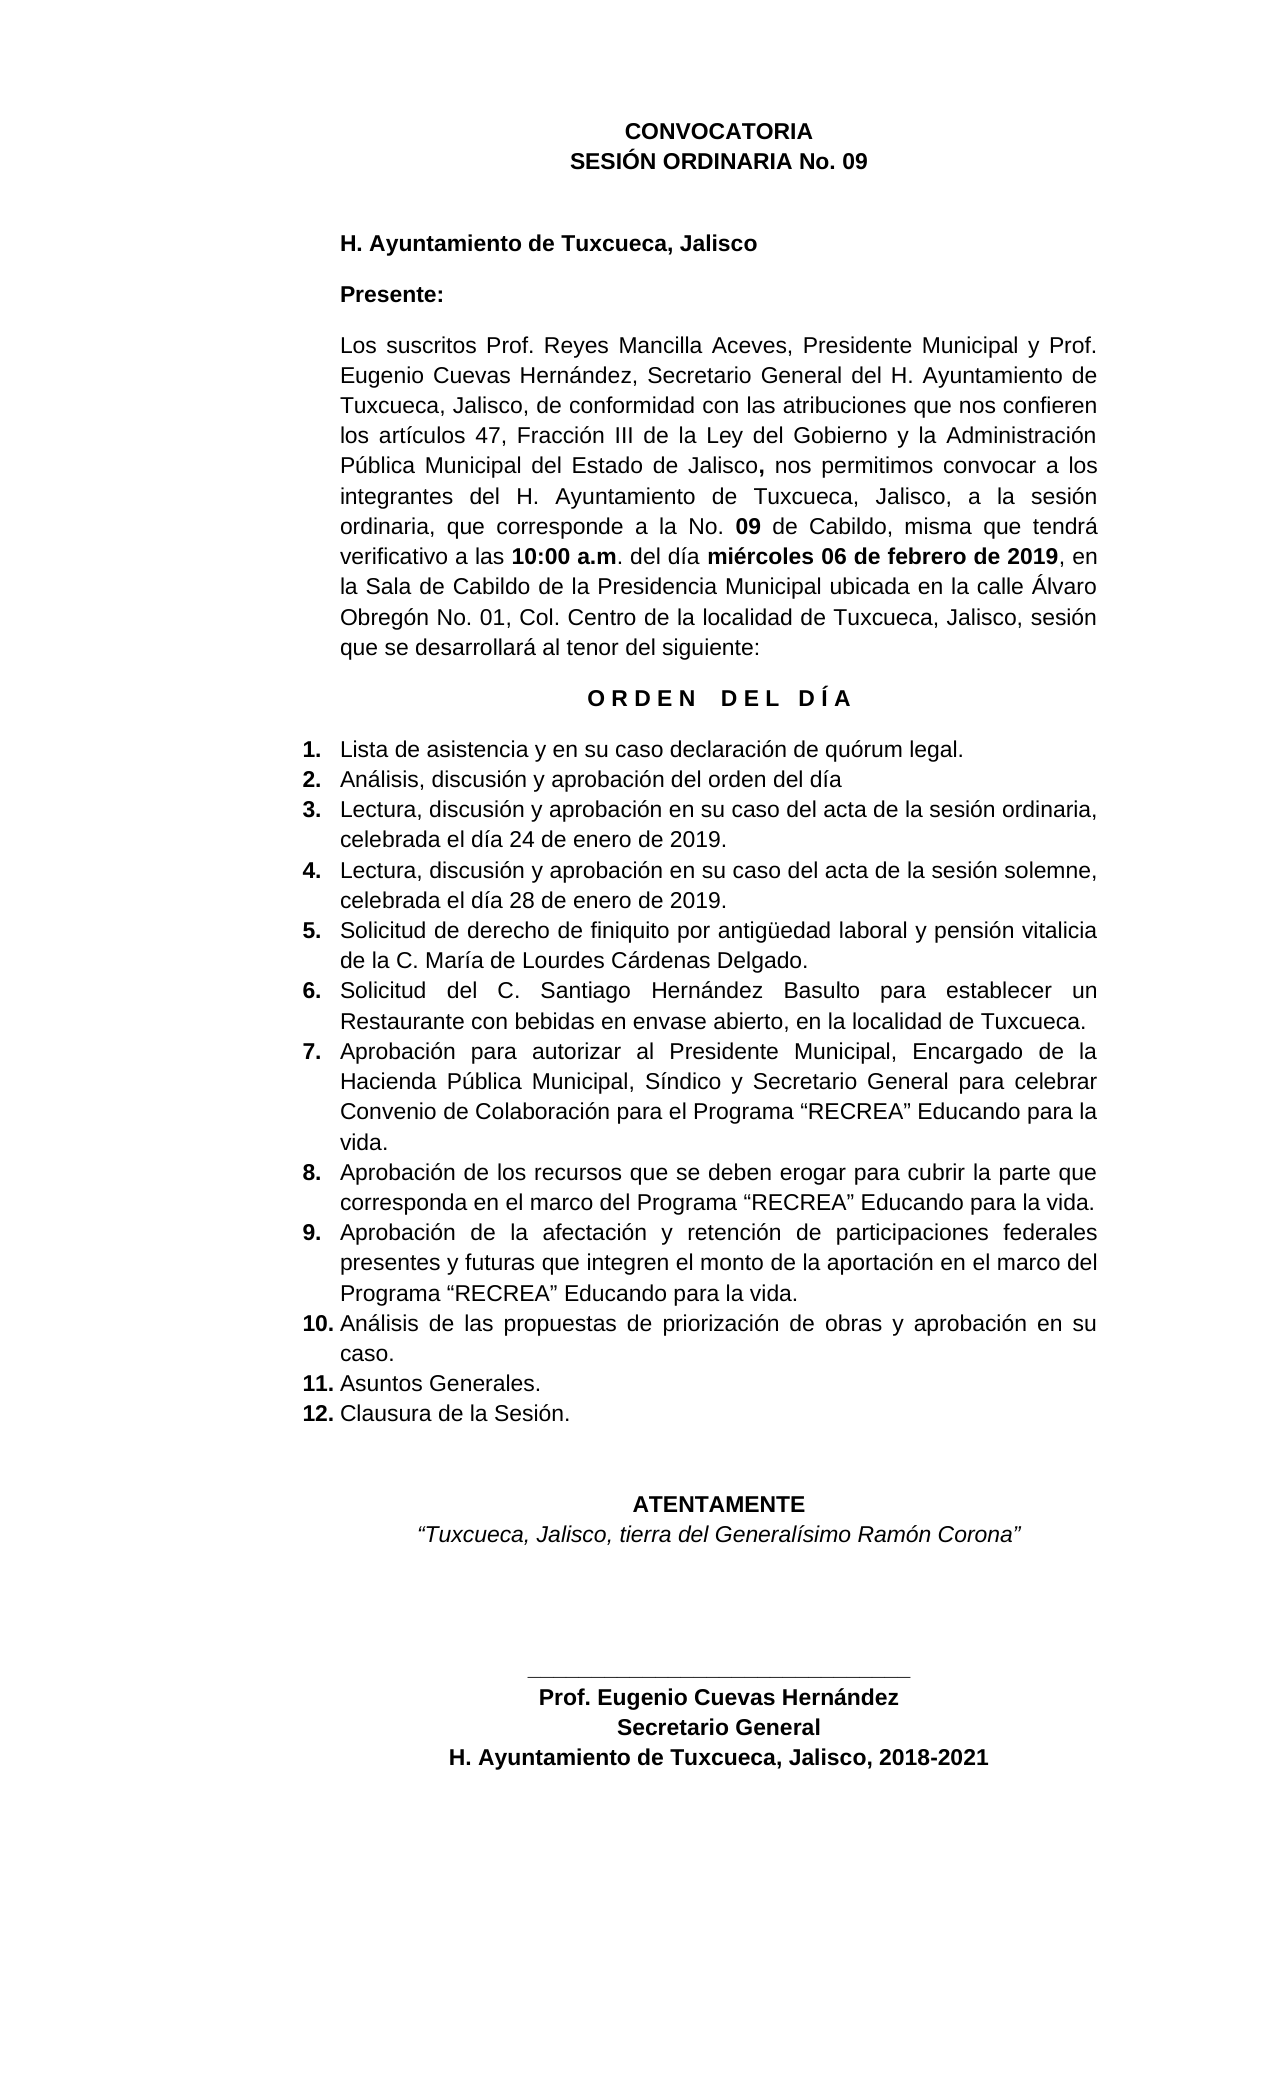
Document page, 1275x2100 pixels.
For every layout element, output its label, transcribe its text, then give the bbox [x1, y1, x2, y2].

text O R D E N D E L D Í A [340, 685, 1098, 711]
list Solicitud de derecho de finiquito por antigüedad laboral y pensión vitalicia de la C. María de Lourdes Cárdenas Delgado. [302, 917, 1098, 974]
text Los suscritos Prof. Reyes Mancilla Aceves, Presidente Municipal y Prof. Eugenio Cuevas Hernández, Secretario General del H. Ayuntamiento de Tuxcueca, Jalisco, de conformidad con las atribuciones que nos confieren los artículos 47, Fracción III de la Ley del Gobierno y la Administración Pública Municipal del Estado de Jalisco, nos permitimos convocar a los integrantes del H. Ayuntamiento de Tuxcueca, Jalisco, a la sesión ordinaria, que corresponde a la No. 09 de Cabildo, misma que tendrá verificativo a las 10:00 a.m. del día miércoles 06 de febrero de 2019, en la Sala de Cabildo de la Presidencia Municipal ubicada en la calle Álvaro Obregón No. 01, Col. Centro de la localidad de Tuxcueca, Jalisco, sesión que se desarrollará al tenor del siguiente: [340, 332, 1098, 660]
list Aprobación para autorizar al Presidente Municipal, Encargado de la Hacienda Pública Municipal, Síndico y Secretario General para celebrar Convenio de Colaboración para el Programa “RECREA” Educando para la vida. [302, 1038, 1098, 1155]
list ______________________________ [340, 1653, 1098, 1680]
text CONVOCATORIA [340, 118, 1098, 144]
text SESIÓN ORDINARIA No. 09 [340, 148, 1098, 175]
list Análisis de las propuestas de priorización de obras y aprobación en su caso. [302, 1310, 1098, 1366]
list Lista de asistencia y en su caso declaración de quórum legal. [302, 736, 1098, 762]
list Análisis, discusión y aprobación del orden del día [302, 766, 1098, 792]
list Solicitud del C. Santiago Hernández Basulto para establecer un Restaurante con bebidas en envase abierto, en la localidad de Tuxcueca. [302, 977, 1098, 1034]
list Aprobación de los recursos que se deben erogar para cubrir la parte que corresponda en el marco del Programa “RECREA” Educando para la vida. [302, 1159, 1098, 1215]
list Lectura, discusión y aprobación en su caso del acta de la sesión ordinaria, celebrada el día 24 de enero de 2019. [302, 796, 1098, 853]
list Asuntos Generales. [302, 1370, 1098, 1397]
list Prof. Eugenio Cuevas Hernández [340, 1684, 1098, 1710]
list Secretario General [340, 1714, 1098, 1740]
list H. Ayuntamiento de Tuxcueca, Jalisco, 2018-2021 [340, 1744, 1098, 1771]
text Presente: [340, 281, 1098, 307]
list Aprobación de la afectación y retención de participaciones federales presentes y futuras que integren el monto de la aportación en el marco del Programa “RECREA” Educando para la vida. [302, 1219, 1098, 1306]
text “Tuxcueca, Jalisco, tierra del Generalísimo Ramón Corona” [340, 1521, 1098, 1548]
list Lectura, discusión y aprobación en su caso del acta de la sesión solemne, celebrada el día 28 de enero de 2019. [302, 857, 1098, 913]
list Clausura de la Sesión. [302, 1400, 1098, 1427]
list ATENTAMENTE [340, 1491, 1098, 1517]
text H. Ayuntamiento de Tuxcueca, Jalisco [340, 229, 1098, 256]
